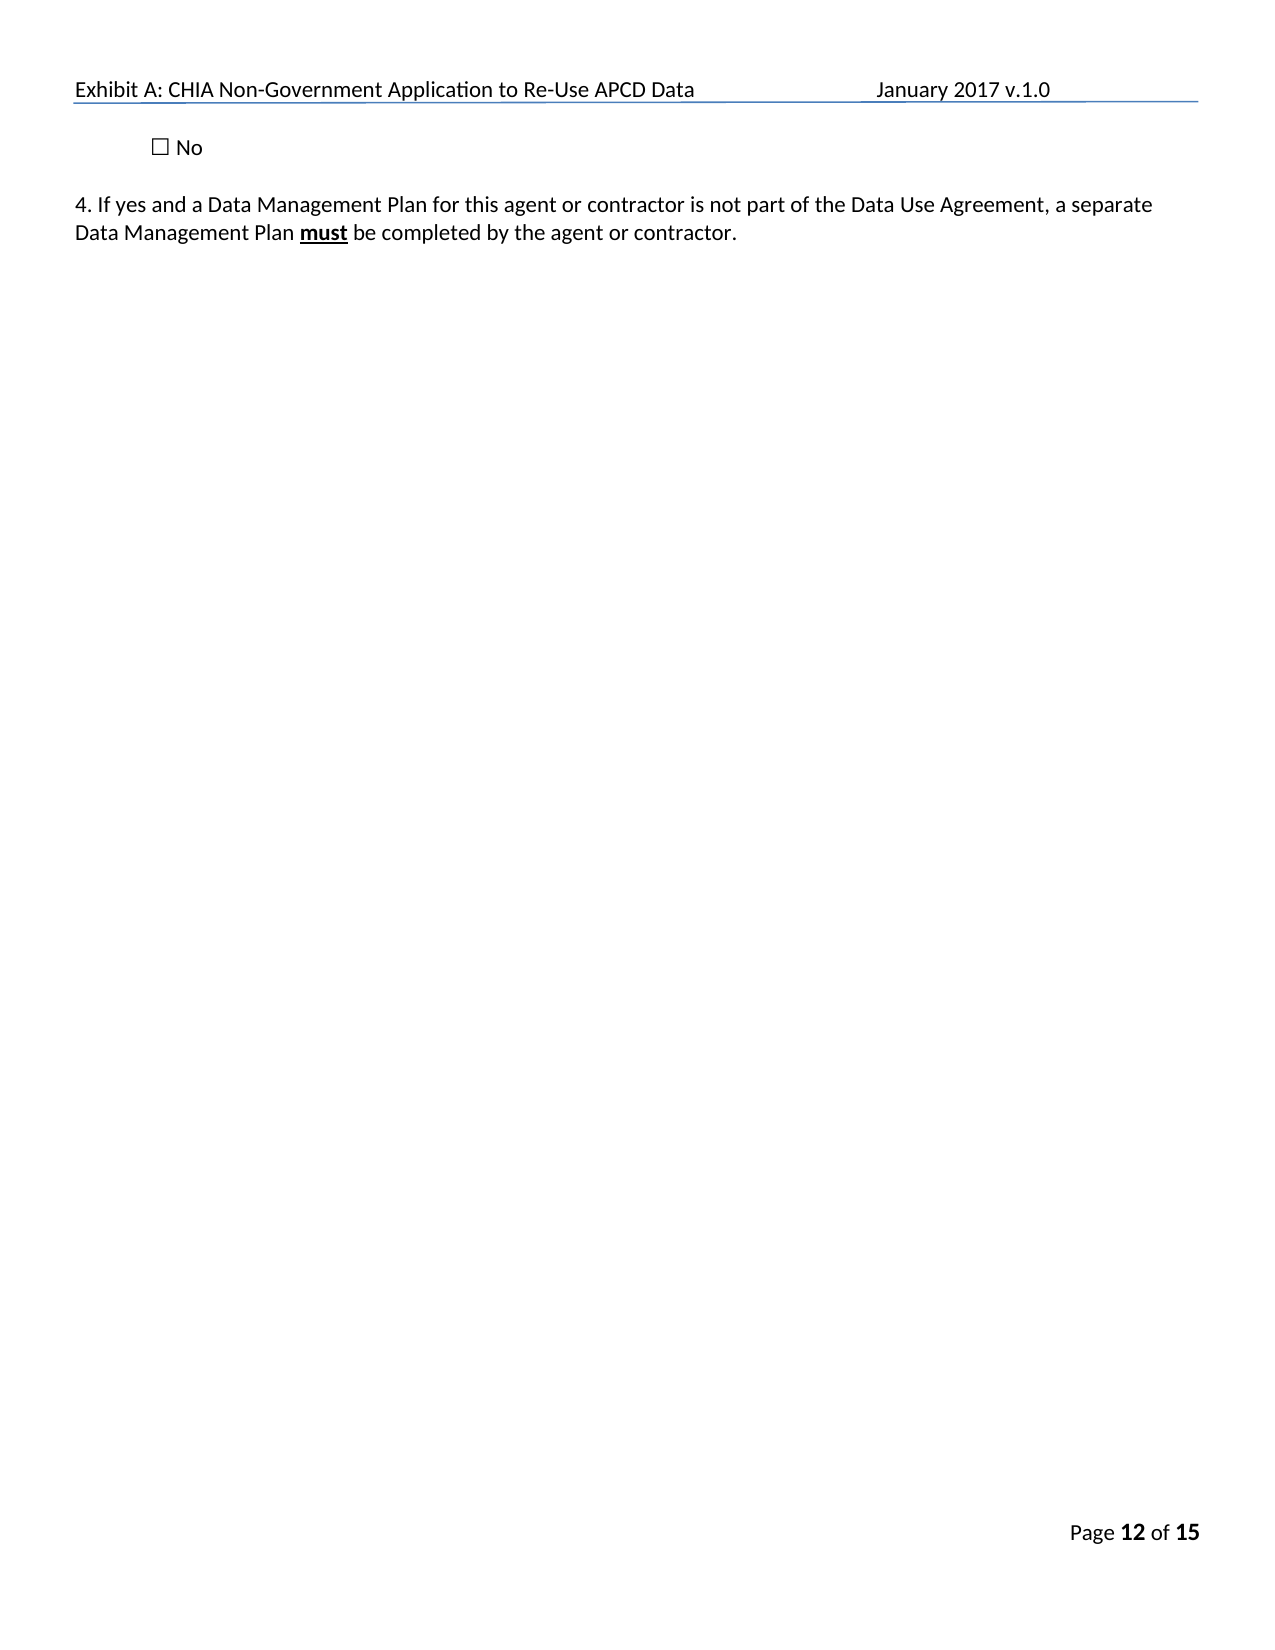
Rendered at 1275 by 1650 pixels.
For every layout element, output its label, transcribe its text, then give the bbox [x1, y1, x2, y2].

text No [150, 131, 1200, 162]
text 4. If yes and a Data Management Plan for this agent or contractor is not part of the Data Use Agreement, a separate Data Management Plan must be completed by the agent or contractor. [75, 190, 1200, 246]
